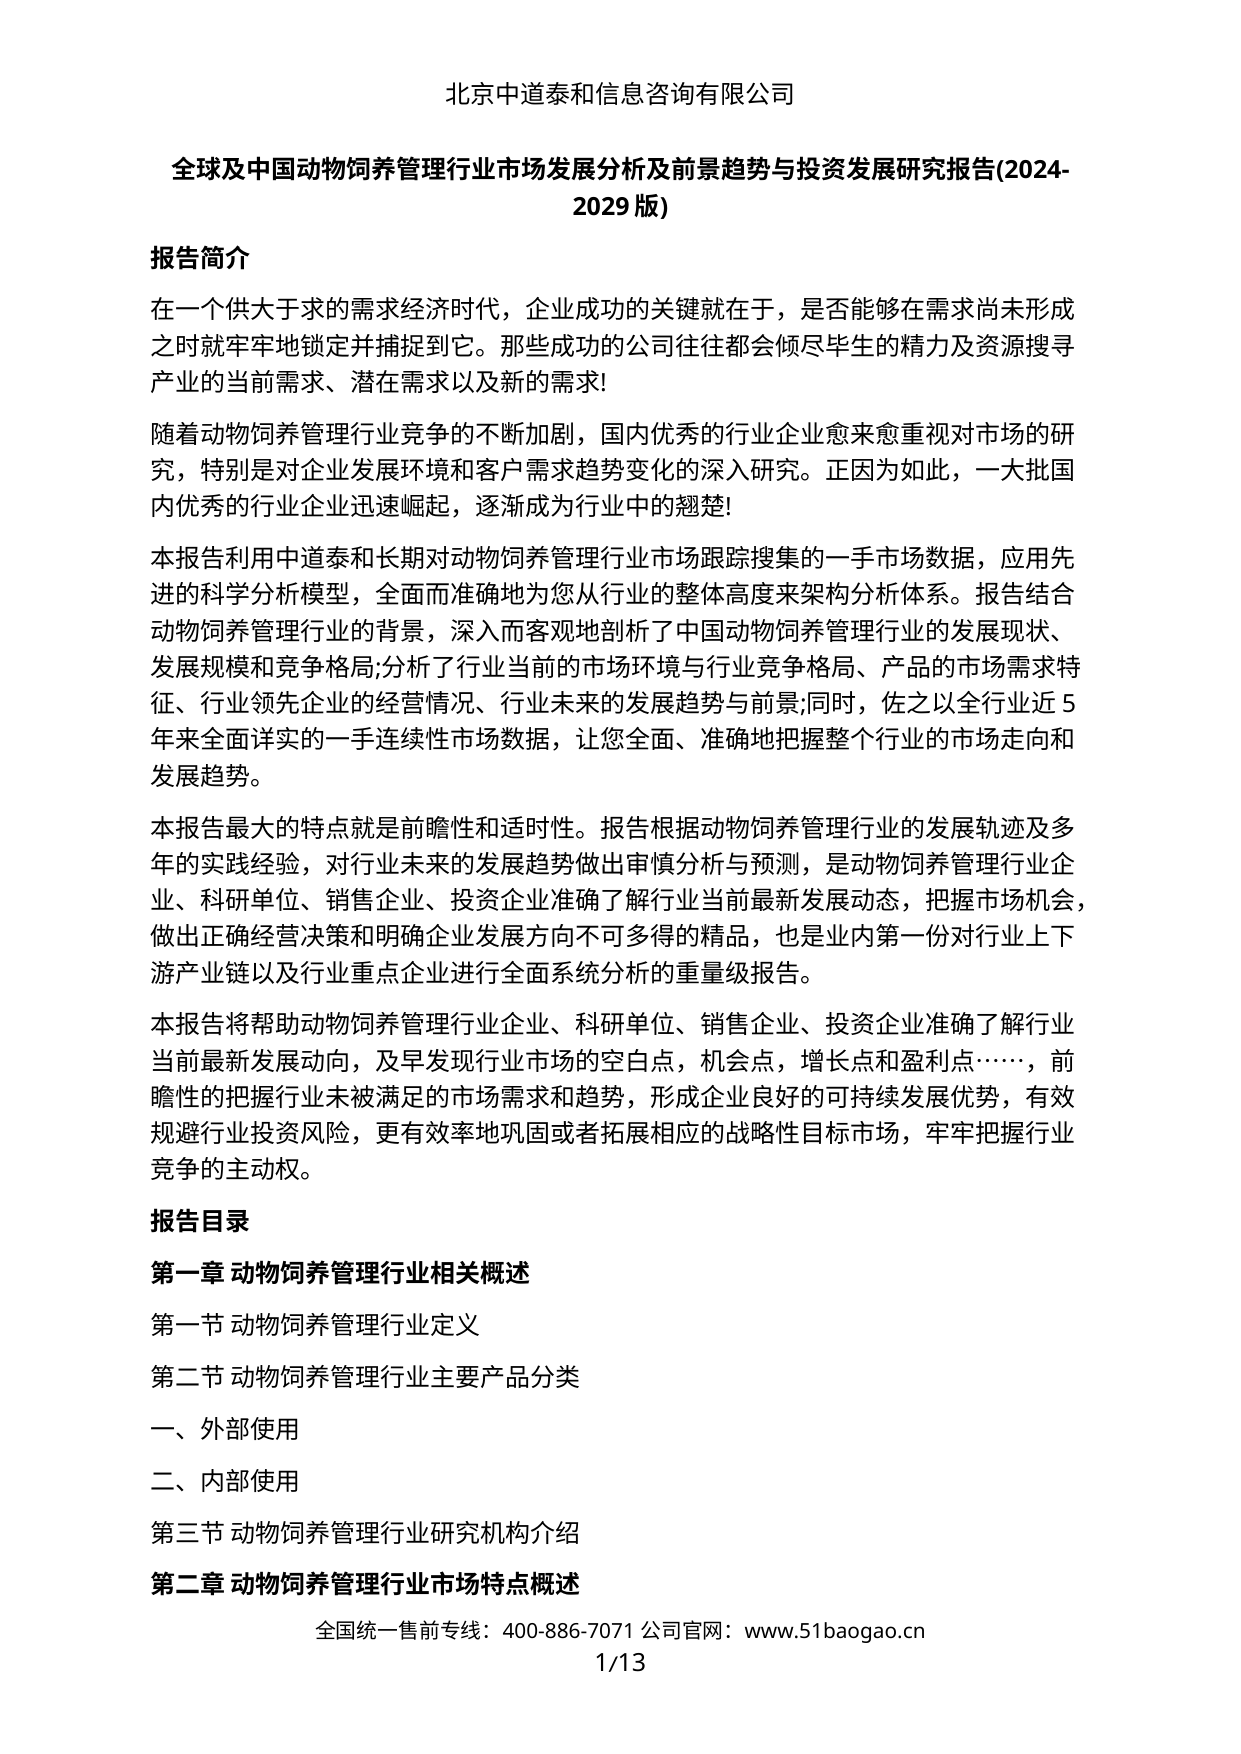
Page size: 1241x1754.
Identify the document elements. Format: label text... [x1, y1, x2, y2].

text 全球及中国动物饲养管理行业市场发展分析及前景趋势与投资发展研究报告(2024-2029版) [150, 150, 1090, 222]
text 第三节 动物饲养管理行业研究机构介绍 [150, 1513, 1090, 1549]
text 第二章 动物饲养管理行业市场特点概述 [150, 1565, 1090, 1601]
text 在一个供大于求的需求经济时代，企业成功的关键就在于，是否能够在需求尚未形成之时就牢牢地锁定并捕捉到它。那些成功的公司往往都会倾尽毕生的精力及资源搜寻产业的当前需求、潜在需求以及新的需求! [150, 290, 1090, 399]
text 本报告利用中道泰和长期对动物饲养管理行业市场跟踪搜集的一手市场数据，应用先进的科学分析模型，全面而准确地为您从行业的整体高度来架构分析体系。报告结合动物饲养管理行业的背景，深入而客观地剖析了中国动物饲养管理行业的发展现状、发展规模和竞争格局;分析了行业当前的市场环境与行业竞争格局、产品的市场需求特征、行业领先企业的经营情况、行业未来的发展趋势与前景;同时，佐之以全行业近5年来全面详实的一手连续性市场数据，让您全面、准确地把握整个行业的市场走向和发展趋势。 [150, 539, 1090, 792]
text 本报告将帮助动物饲养管理行业企业、科研单位、销售企业、投资企业准确了解行业当前最新发展动向，及早发现行业市场的空白点，机会点，增长点和盈利点……，前瞻性的把握行业未被满足的市场需求和趋势，形成企业良好的可持续发展优势，有效规避行业投资风险，更有效率地巩固或者拓展相应的战略性目标市场，牢牢把握行业竞争的主动权。 [150, 1005, 1090, 1186]
text 二、内部使用 [150, 1461, 1090, 1497]
text 报告简介 [150, 238, 1090, 274]
text 第一节 动物饲养管理行业定义 [150, 1306, 1090, 1342]
text 随着动物饲养管理行业竞争的不断加剧，国内优秀的行业企业愈来愈重视对市场的研究，特别是对企业发展环境和客户需求趋势变化的深入研究。正因为如此，一大批国内优秀的行业企业迅速崛起，逐渐成为行业中的翘楚! [150, 414, 1090, 523]
text 本报告最大的特点就是前瞻性和适时性。报告根据动物饲养管理行业的发展轨迹及多年的实践经验，对行业未来的发展趋势做出审慎分析与预测，是动物饲养管理行业企业、科研单位、销售企业、投资企业准确了解行业当前最新发展动态，把握市场机会，做出正确经营决策和明确企业发展方向不可多得的精品，也是业内第一份对行业上下游产业链以及行业重点企业进行全面系统分析的重量级报告。 [150, 808, 1090, 989]
text 一、外部使用 [150, 1409, 1090, 1446]
text 第二节 动物饲养管理行业主要产品分类 [150, 1357, 1090, 1394]
text 第一章 动物饲养管理行业相关概述 [150, 1254, 1090, 1290]
text 报告目录 [150, 1202, 1090, 1238]
